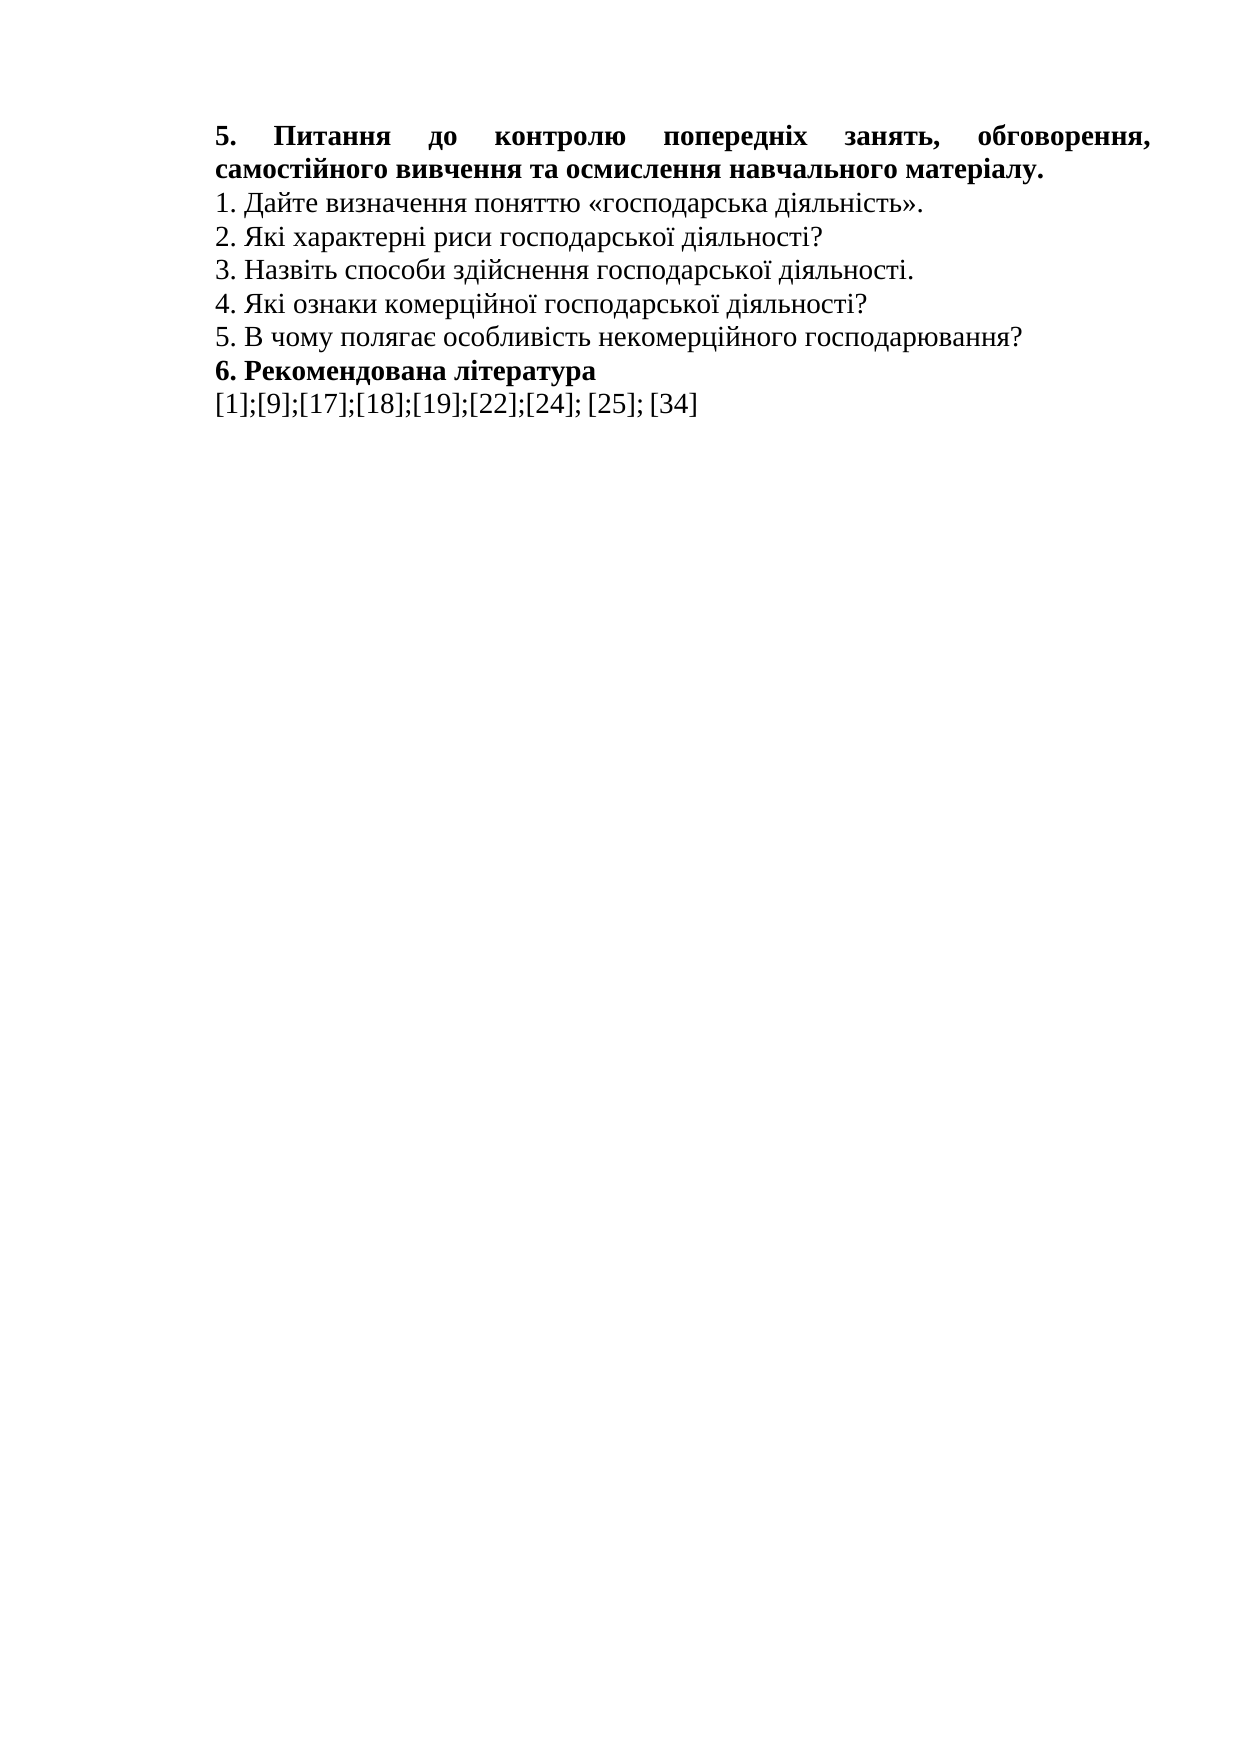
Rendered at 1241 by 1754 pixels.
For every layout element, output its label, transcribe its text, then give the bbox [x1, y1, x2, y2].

text 3. Назвіть способи здійснення господарської діяльності. [215, 252, 1152, 286]
text 5. Питання до контролю попередніх занять, обговорення, самостійного вивчення та осмислення навчального матеріалу. [215, 118, 1152, 185]
text 4. Які ознаки комерційної господарської діяльності? [215, 286, 1152, 319]
text 1. Дайте визначення поняттю «господарська діяльність». [215, 185, 1152, 219]
text 2. Які характерні риси господарської діяльності? [215, 219, 1152, 252]
text 6. Рекомендована література [215, 353, 1152, 386]
text 5. В чому полягає особливість некомерційного господарювання? [215, 319, 1152, 353]
text [1];[9];[17];[18];[19];[22];[24]; [25]; [34] [215, 386, 1152, 420]
